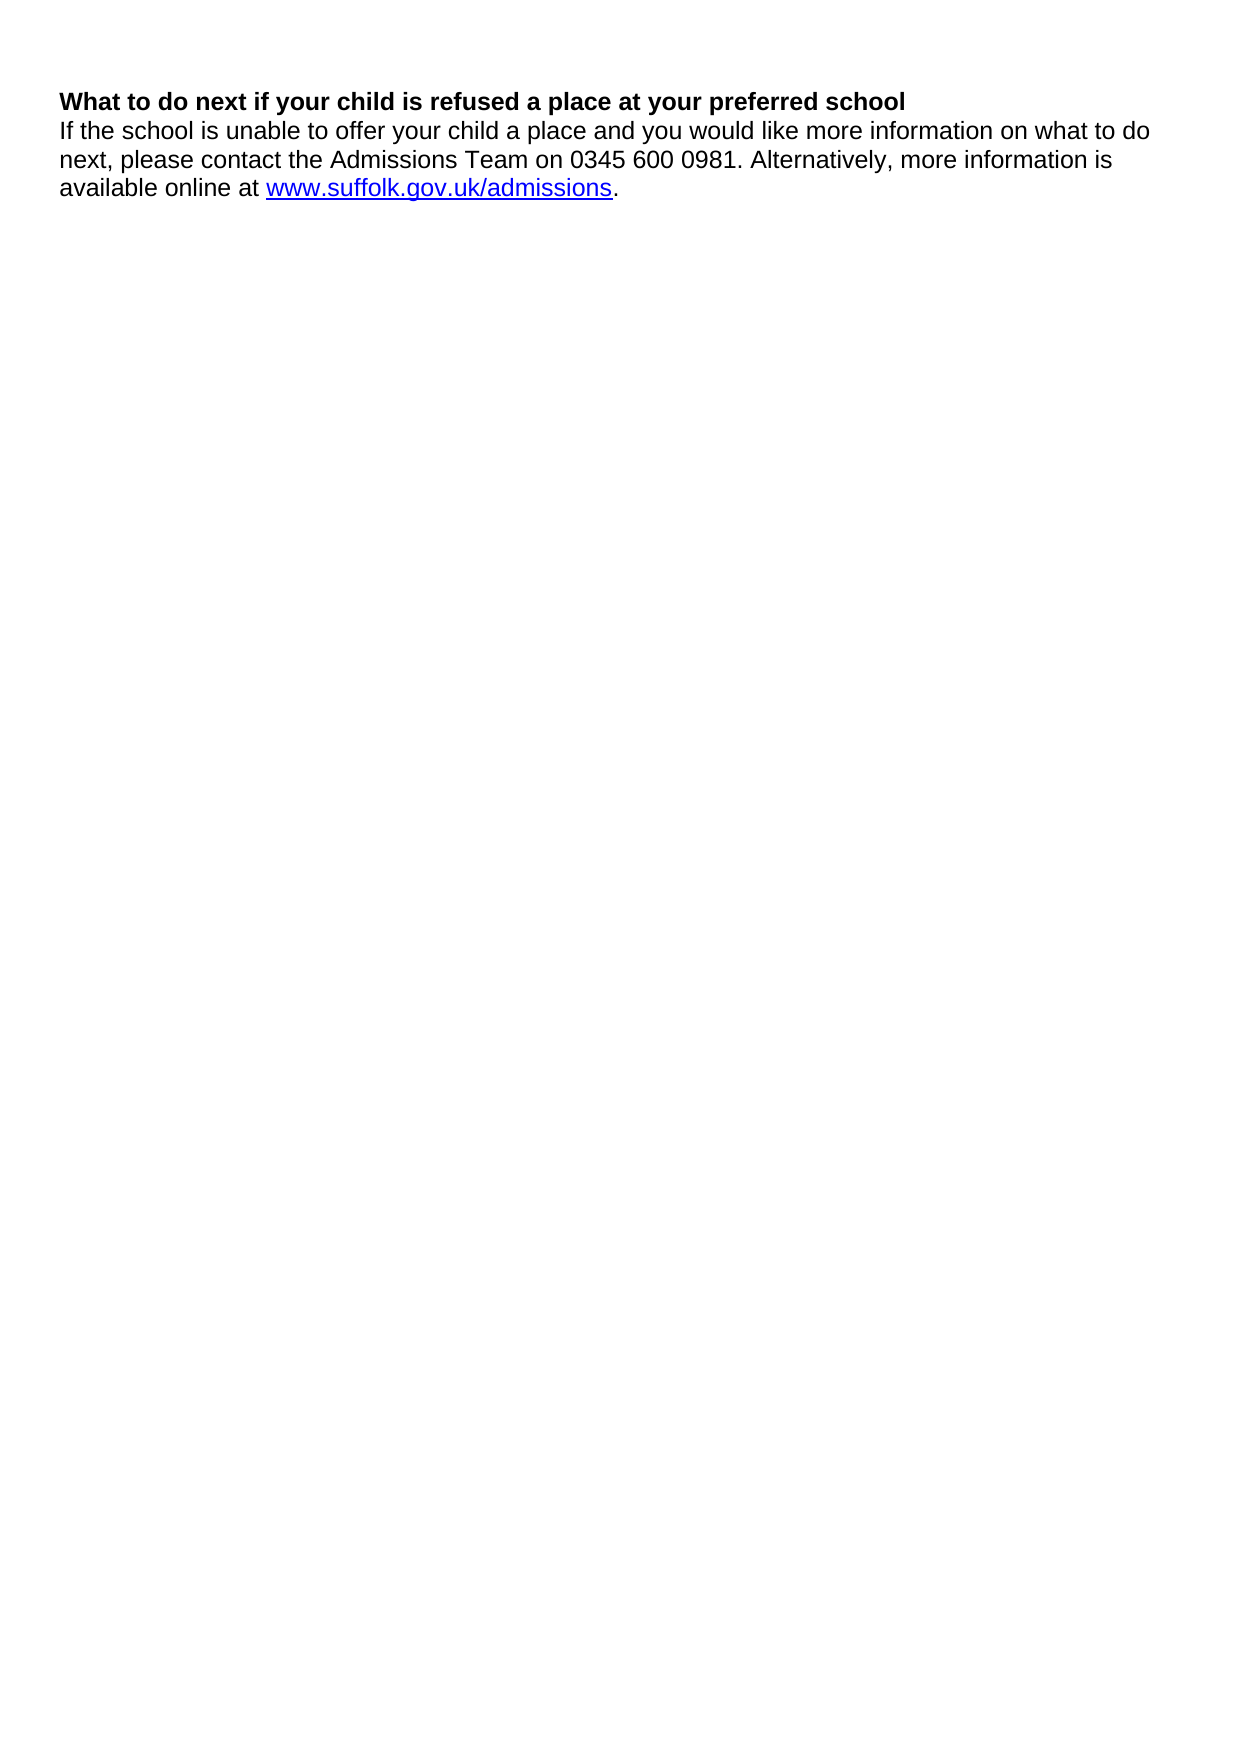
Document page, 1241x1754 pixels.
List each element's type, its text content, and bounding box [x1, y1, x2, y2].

text If the school is unable to offer your child a place and you would like more information on what to do next, please contact the Admissions Team on 0345 600 0981. Alternatively, more information is available online at www.suffolk.gov.uk/admissions. [59, 116, 1181, 202]
subtitle What to do next if your child is refused a place at your preferred school [59, 87, 1181, 116]
